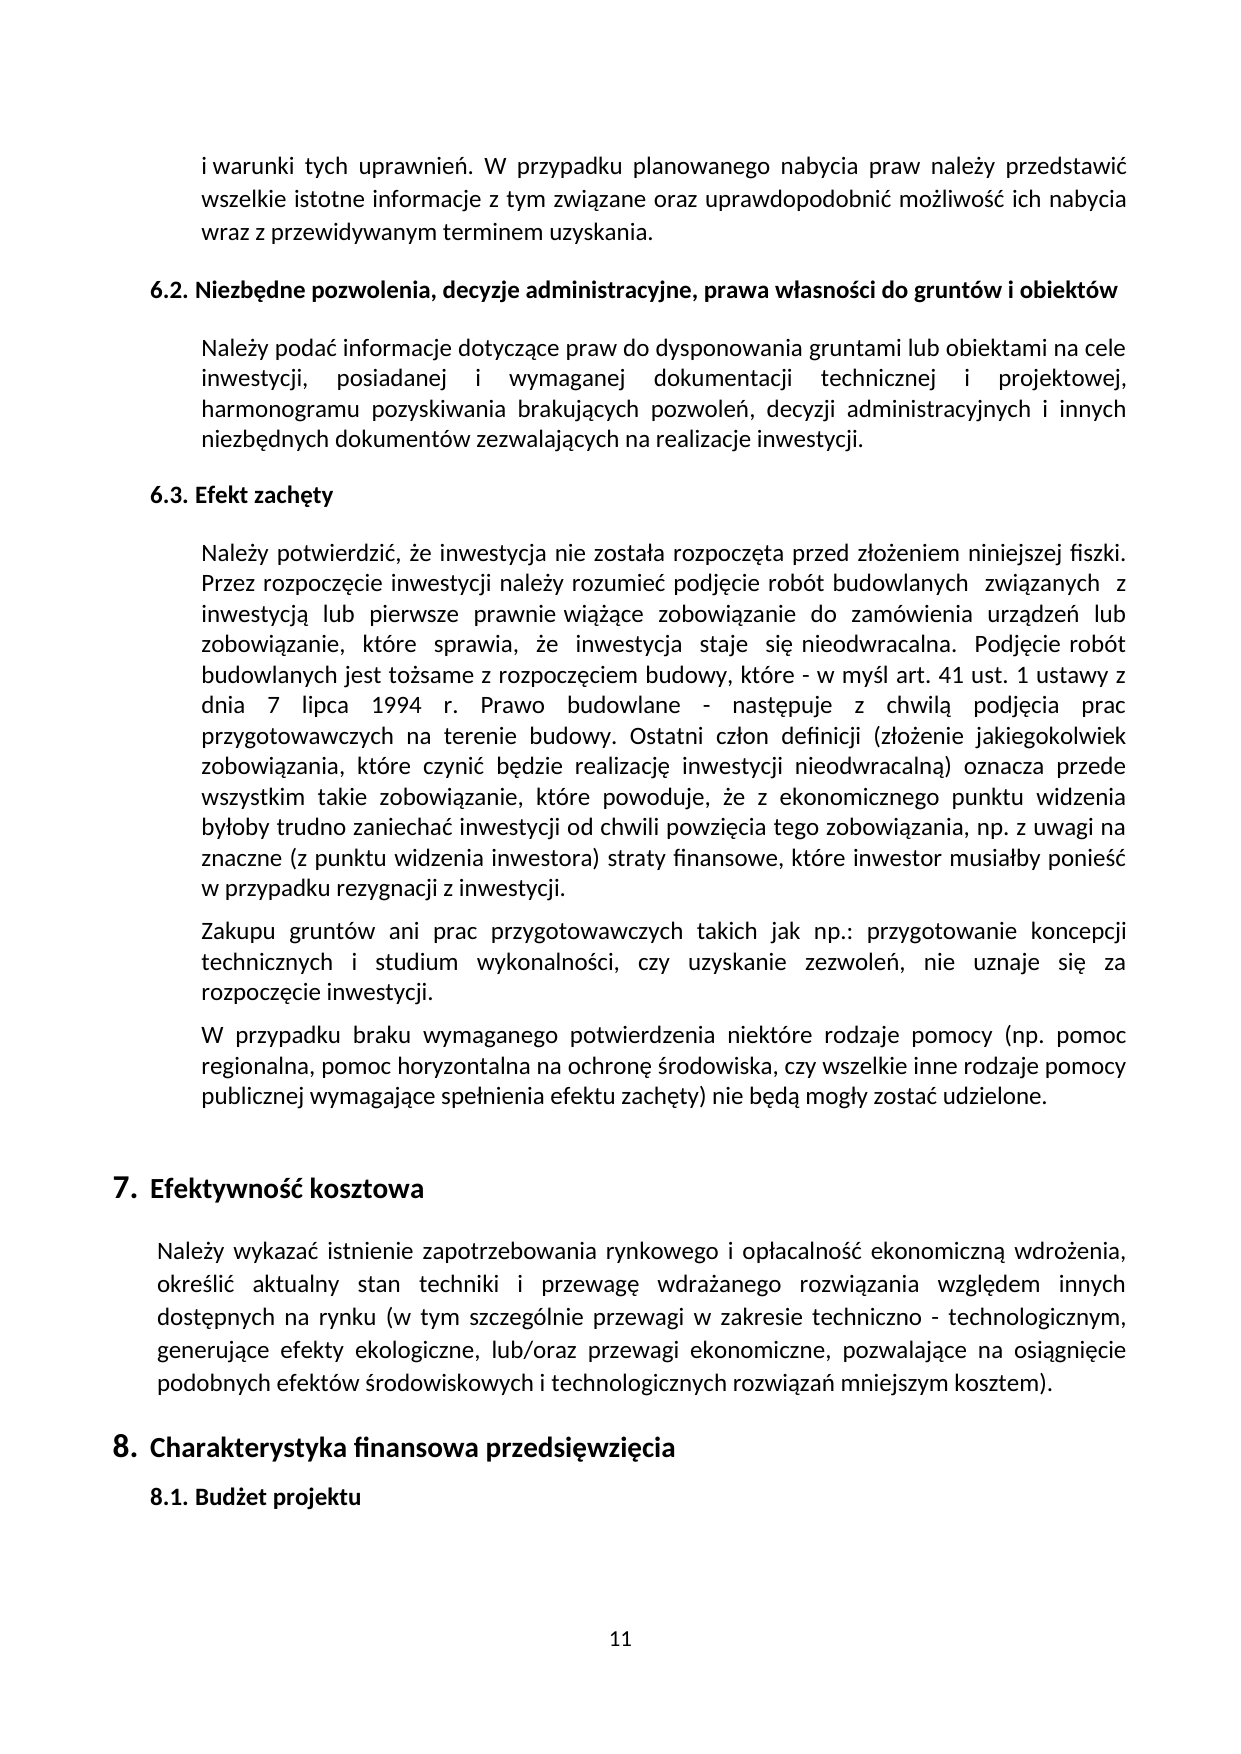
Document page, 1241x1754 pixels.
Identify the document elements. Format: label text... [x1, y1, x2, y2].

text Należy wykazać istnienie zapotrzebowania rynkowego i opłacalność ekonomiczną wdrożenia, określić aktualny stan techniki i przewagę wdrażanego rozwiązania względem innych dostępnych na rynku (w tym szczególnie przewagi w zakresie techniczno - technologicznym, generujące efekty ekologiczne, lub/oraz przewagi ekonomiczne, pozwalające na osiągnięcie podobnych efektów środowiskowych i technologicznych rozwiązań mniejszym kosztem). [157, 1236, 1128, 1398]
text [201, 150, 1128, 246]
text Należy podać informacje dotyczące praw do dysponowania gruntami lub obiektami na cele inwestycji, posiadanej i wymaganej dokumentacji technicznej i projektowej, harmonogramu pozyskiwania brakujących pozwoleń, decyzji administracyjnych i innych niezbędnych dokumentów zezwalających na realizacje inwestycji. [201, 332, 1128, 454]
list Efekt zachęty [150, 479, 1128, 509]
text Zakupu gruntów ani prac przygotowawczych takich jak np.: przygotowanie koncepcji technicznych i studium wykonalności, czy uzyskanie zezwoleń, nie uznaje się za rozpoczęcie inwestycji. [201, 915, 1128, 1007]
list Niezbędne pozwolenia, decyzje administracyjne, prawa własności do gruntów i obiektów [150, 274, 1128, 304]
list Efektywność kosztowa [112, 1167, 1128, 1207]
text W przypadku braku wymaganego potwierdzenia niektóre rodzaje pomocy (np. pomoc regionalna, pomoc horyzontalna na ochronę środowiska, czy wszelkie inne rodzaje pomocy publicznej wymagające spełnienia efektu zachęty) nie będą mogły zostać udzielone. [201, 1019, 1128, 1111]
list Budżet projektu [150, 1482, 1128, 1512]
list Charakterystyka finansowa przedsięwzięcia [112, 1425, 1128, 1466]
text Należy potwierdzić, że inwestycja nie została rozpoczęta przed złożeniem niniejszej fiszki. Przez rozpoczęcie inwestycji należy rozumieć podjęcie robót budowlanych związanych z inwestycją lub pierwsze prawnie wiążące zobowiązanie do zamówienia urządzeń lub zobowiązanie, które sprawia, że inwestycja staje się nieodwracalna. Podjęcie robót budowlanych jest tożsame z rozpoczęciem budowy, które - w myśl art. 41 ust. 1 ustawy z dnia 7 lipca 1994 r. Prawo budowlane - następuje z chwilą podjęcia prac przygotowawczych na terenie budowy. Ostatni człon definicji (złożenie jakiegokolwiek zobowiązania, które czynić będzie realizację inwestycji nieodwracalną) oznacza przede wszystkim takie zobowiązanie, które powoduje, że z ekonomicznego punktu widzenia byłoby trudno zaniechać inwestycji od chwili powzięcia tego zobowiązania, np. z uwagi na znaczne (z punktu widzenia inwestora) straty finansowe, które inwestor musiałby ponieść w przypadku rezygnacji z inwestycji. [201, 537, 1128, 903]
